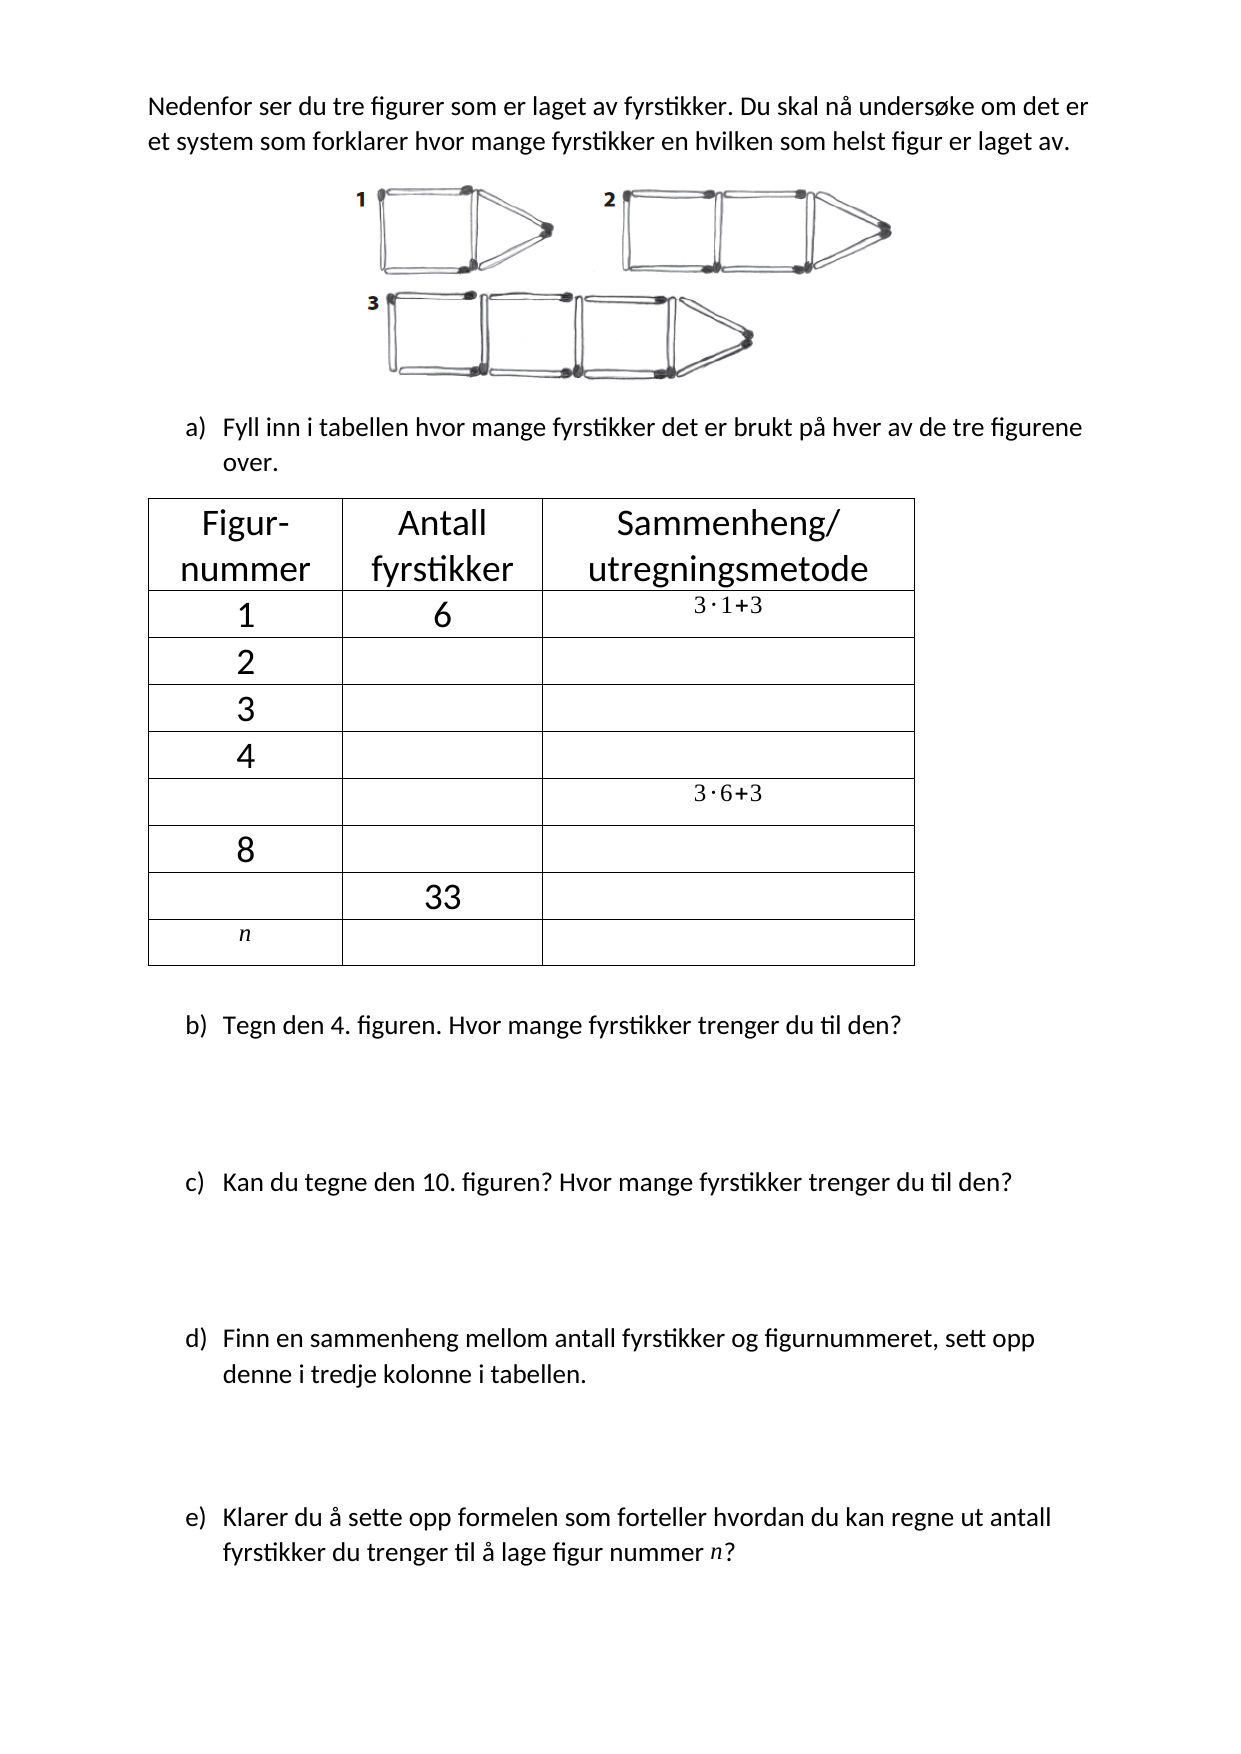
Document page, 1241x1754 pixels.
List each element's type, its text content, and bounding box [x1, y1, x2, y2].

table_cell [149, 779, 342, 825]
table_cell [343, 685, 542, 731]
table_cell 6 [343, 591, 542, 637]
table_cell [543, 732, 914, 778]
table_cell [343, 779, 542, 825]
table_cell [343, 638, 542, 684]
list Klarer du å sette opp formelen som forteller hvordan du kan regne ut antall fyrstikker du trenger til å lage figur nummer ? [185, 1500, 1093, 1568]
text Nedenfor ser du tre figurer som er laget av fyrstikker. Du skal nå undersøke om det er et system som forklarer hvor mange fyrstikker en hvilken som helst figur er laget av. [148, 89, 1093, 157]
table_cell [543, 591, 914, 637]
table_cell [543, 920, 914, 965]
table_header Figur-nummer [149, 499, 342, 590]
list Finn en sammenheng mellom antall fyrstikker og figurnummeret, sett opp denne i tredje kolonne i tabellen. [185, 1322, 1093, 1390]
table_cell [543, 779, 914, 825]
list Kan du tegne den 10. figuren? Hvor mange fyrstikker trenger du til den? [185, 1165, 1093, 1198]
table_cell [149, 873, 342, 918]
table_cell [343, 826, 542, 872]
table_cell 4 [149, 732, 342, 778]
table_cell 33 [343, 873, 542, 918]
table_cell [543, 685, 914, 731]
table_cell 2 [149, 638, 342, 684]
table_header Antall fyrstikker [343, 499, 542, 590]
table_cell 1 [149, 591, 342, 637]
table_cell [543, 826, 914, 872]
table_header Sammenheng/ utregningsmetode [543, 499, 914, 590]
table_cell [543, 873, 914, 918]
table_cell [343, 920, 542, 965]
table_cell [543, 638, 914, 684]
table_cell 3 [149, 685, 342, 731]
list Tegn den 4. figuren. Hvor mange fyrstikker trenger du til den? [185, 1008, 1093, 1041]
table_cell 8 [149, 826, 342, 872]
table_cell [343, 732, 542, 778]
list Fyll inn i tabellen hvor mange fyrstikker det er brukt på hver av de tre figurene over. [185, 410, 1093, 478]
table_cell [149, 920, 342, 965]
